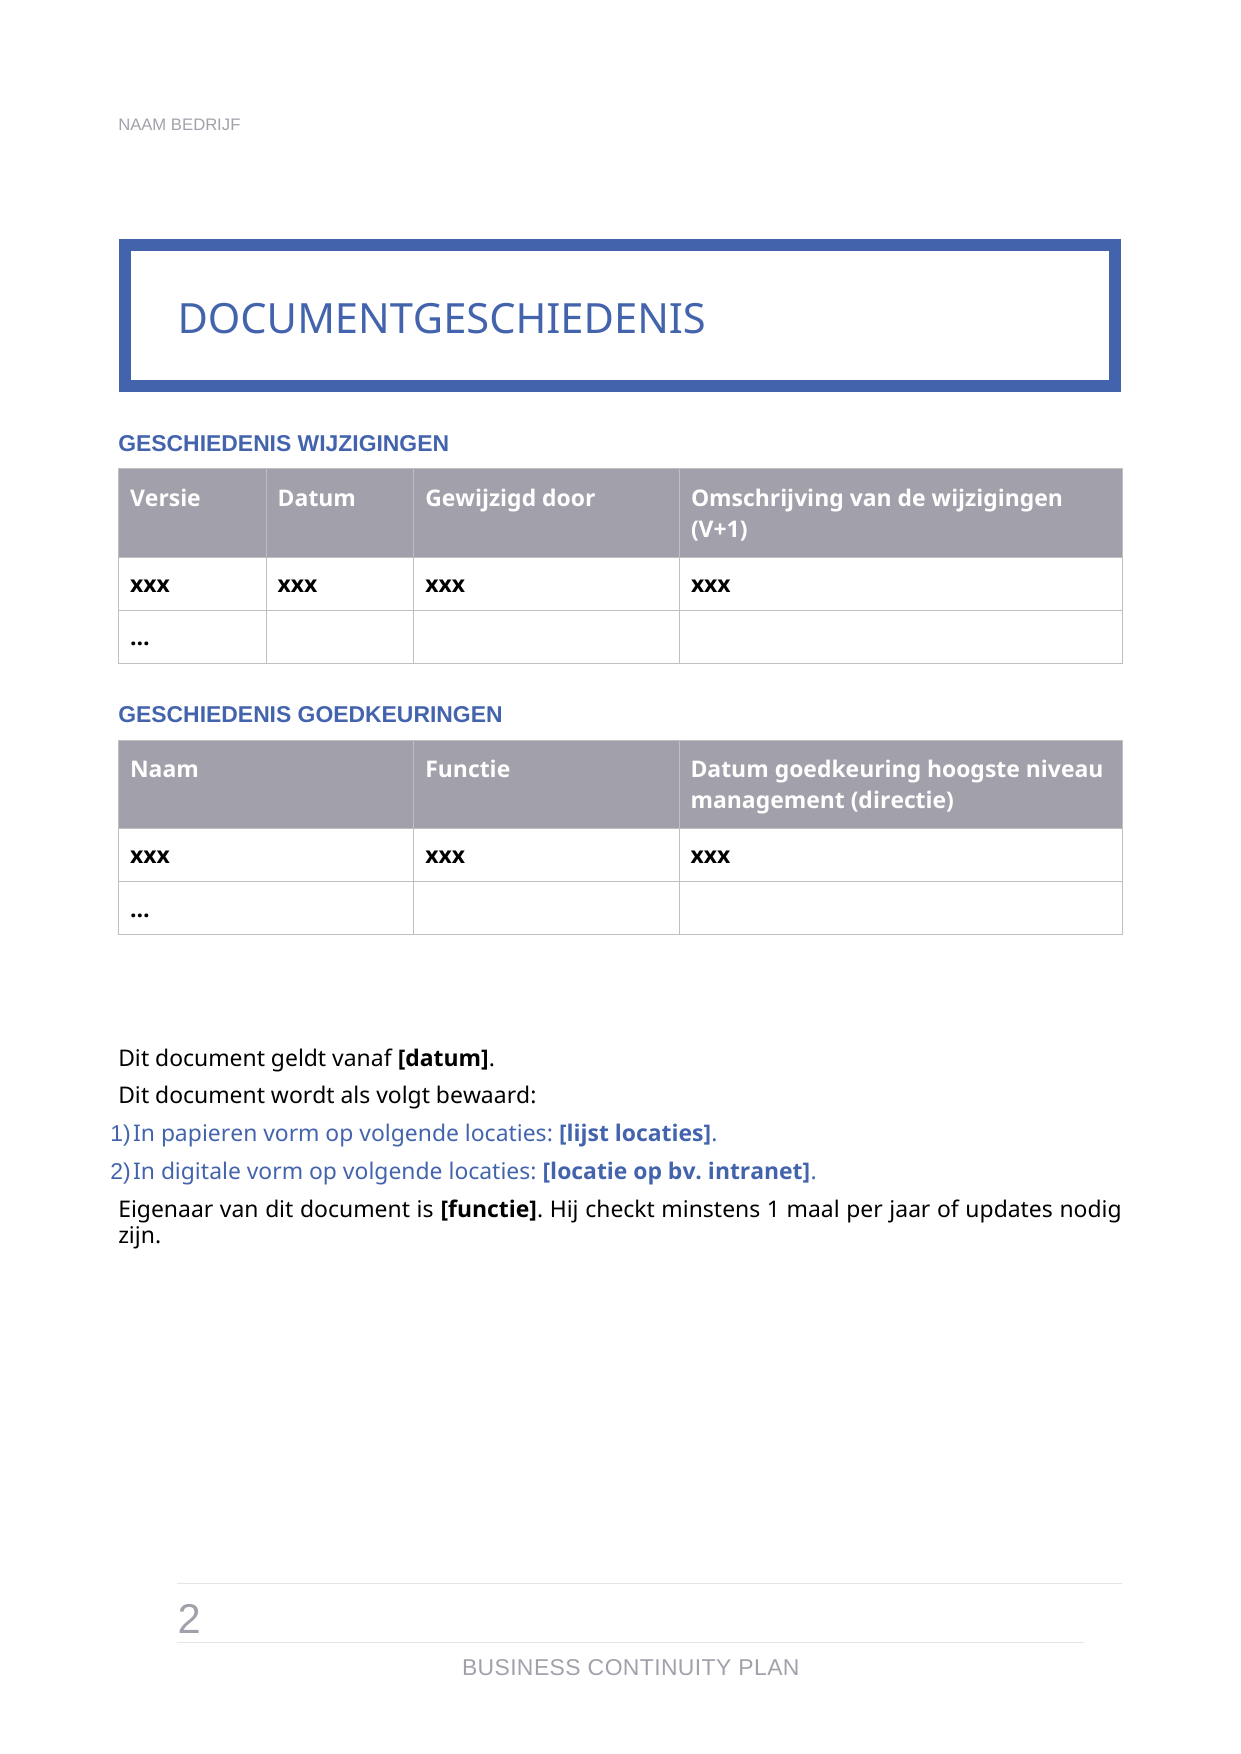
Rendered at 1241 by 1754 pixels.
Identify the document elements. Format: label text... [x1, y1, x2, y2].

table_cell [267, 611, 413, 663]
table_header Datum goedkeuring hoogste niveau management (directie) [680, 741, 1122, 828]
table_cell xxx [267, 558, 413, 610]
table_cell [680, 611, 1122, 663]
list In digitale vorm op volgende locaties: [locatie op bv. intranet]. [110, 1159, 1122, 1185]
table_cell xxx [119, 558, 266, 610]
text GESCHIEDENIS WIJZIGINGEN [118, 430, 1122, 456]
table_cell xxx [680, 829, 1122, 881]
table_cell [680, 882, 1122, 934]
table_header Omschrijving van de wijzigingen (V+1) [680, 469, 1122, 557]
table_header Versie [119, 469, 266, 557]
table_header Gewijzigd door [414, 469, 679, 557]
table_cell … [119, 611, 266, 663]
subtitle Documentgeschiedenis [131, 251, 1109, 380]
table_cell … [119, 882, 413, 934]
table_cell xxx [119, 829, 413, 881]
text Dit document geldt vanaf [datum]. [118, 1045, 1122, 1071]
table_header Datum [267, 469, 413, 557]
table_cell xxx [680, 558, 1122, 610]
text GESCHIEDENIS GOEDKEURINGEN [118, 702, 1122, 728]
text Eigenaar van dit document is [functie]. Hij checkt minstens 1 maal per jaar of updates nodig zijn. [118, 1196, 1122, 1248]
list In papieren vorm op volgende locaties: [lijst locaties]. [110, 1121, 1122, 1147]
table_cell [414, 611, 679, 663]
table_header Functie [414, 741, 679, 828]
table_cell xxx [414, 829, 679, 881]
table_cell [414, 882, 679, 934]
table_header Naam [119, 741, 413, 828]
table_cell xxx [414, 558, 679, 610]
text Dit document wordt als volgt bewaard: [118, 1083, 1122, 1109]
